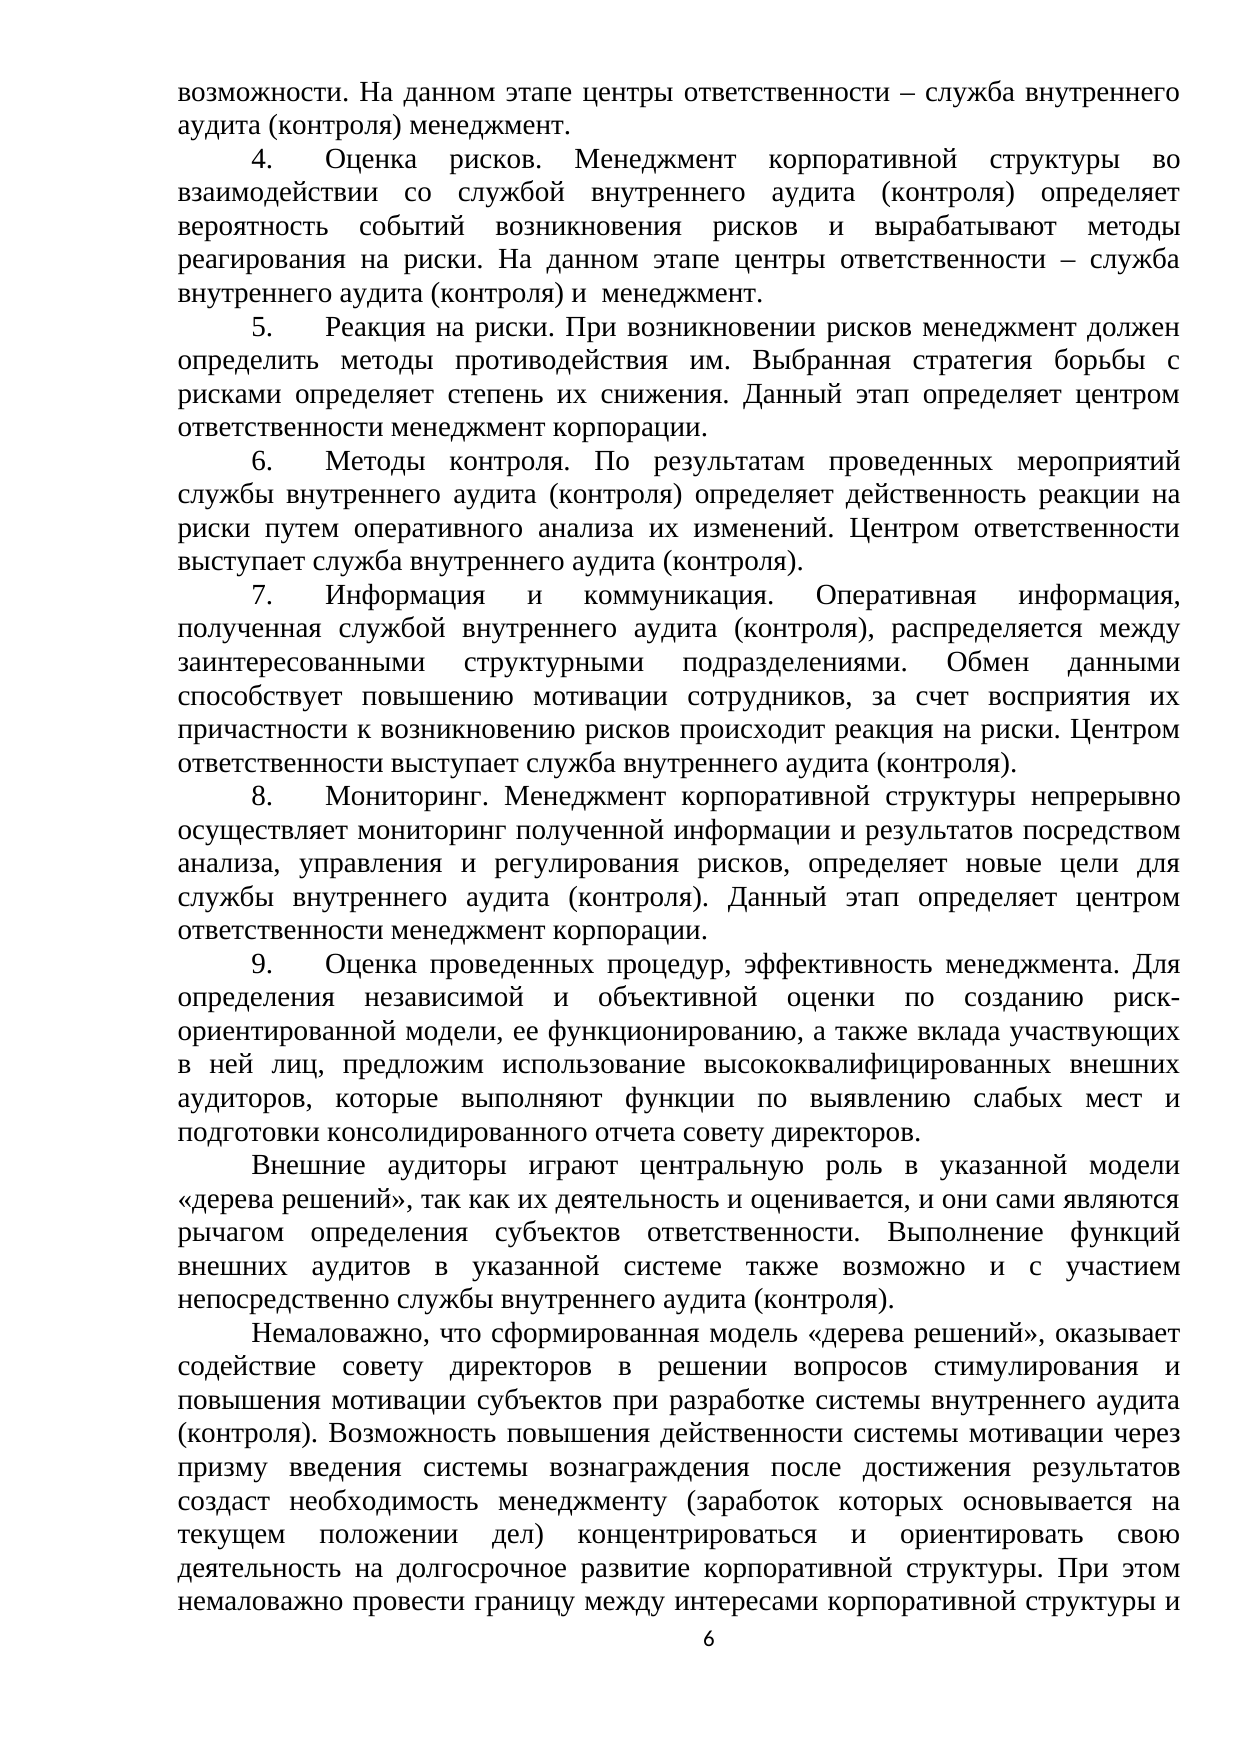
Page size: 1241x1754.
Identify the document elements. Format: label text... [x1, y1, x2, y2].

text 6. Методы контроля. По результатам проведенных мероприятий службы внутреннего аудита (контроля) определяет действенность реакции на риски путем оперативного анализа их изменений. Центром ответственности выступает служба внутреннего аудита (контроля). [177, 443, 1181, 577]
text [177, 74, 1181, 141]
text 8. Мониторинг. Менеджмент корпоративной структуры непрерывно осуществляет мониторинг полученной информации и результатов посредством анализа, управления и регулирования рисков, определяет новые цели для службы внутреннего аудита (контроля). Данный этап определяет центром ответственности менеджмент корпорации. [177, 778, 1181, 946]
text Внешние аудиторы играют центральную роль в указанной модели «дерева решений», так как их деятельность и оценивается, и они сами являются рычагом определения субъектов ответственности. Выполнение функций внешних аудитов в указанной системе также возможно и с участием непосредственно службы внутреннего аудита (контроля). [177, 1147, 1181, 1315]
text 7. Информация и коммуникация. Оперативная информация, полученная службой внутреннего аудита (контроля), распределяется между заинтересованными структурными подразделениями. Обмен данными способствует повышению мотивации сотрудников, за счет восприятия их причастности к возникновению рисков происходит реакция на риски. Центром ответственности выступает служба внутреннего аудита (контроля). [177, 577, 1181, 778]
text 9. Оценка проведенных процедур, эффективность менеджмента. Для определения независимой и объективной оценки по созданию риск-ориентированной модели, ее функционированию, а также вклада участвующих в ней лиц, предложим использование высококвалифицированных внешних аудиторов, которые выполняют функции по выявлению слабых мест и подготовки консолидированного отчета совету директоров. [177, 946, 1181, 1147]
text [177, 1315, 1181, 1617]
text 5. Реакция на риски. При возникновении рисков менеджмент должен определить методы противодействия им. Выбранная стратегия борьбы с рисками определяет степень их снижения. Данный этап определяет центром ответственности менеджмент корпорации. [177, 309, 1181, 443]
text 4. Оценка рисков. Менеджмент корпоративной структуры во взаимодействии со службой внутреннего аудита (контроля) определяет вероятность событий возникновения рисков и вырабатывают методы реагирования на риски. На данном этапе центры ответственности – служба внутреннего аудита (контроля) и менеджмент. [177, 141, 1181, 309]
